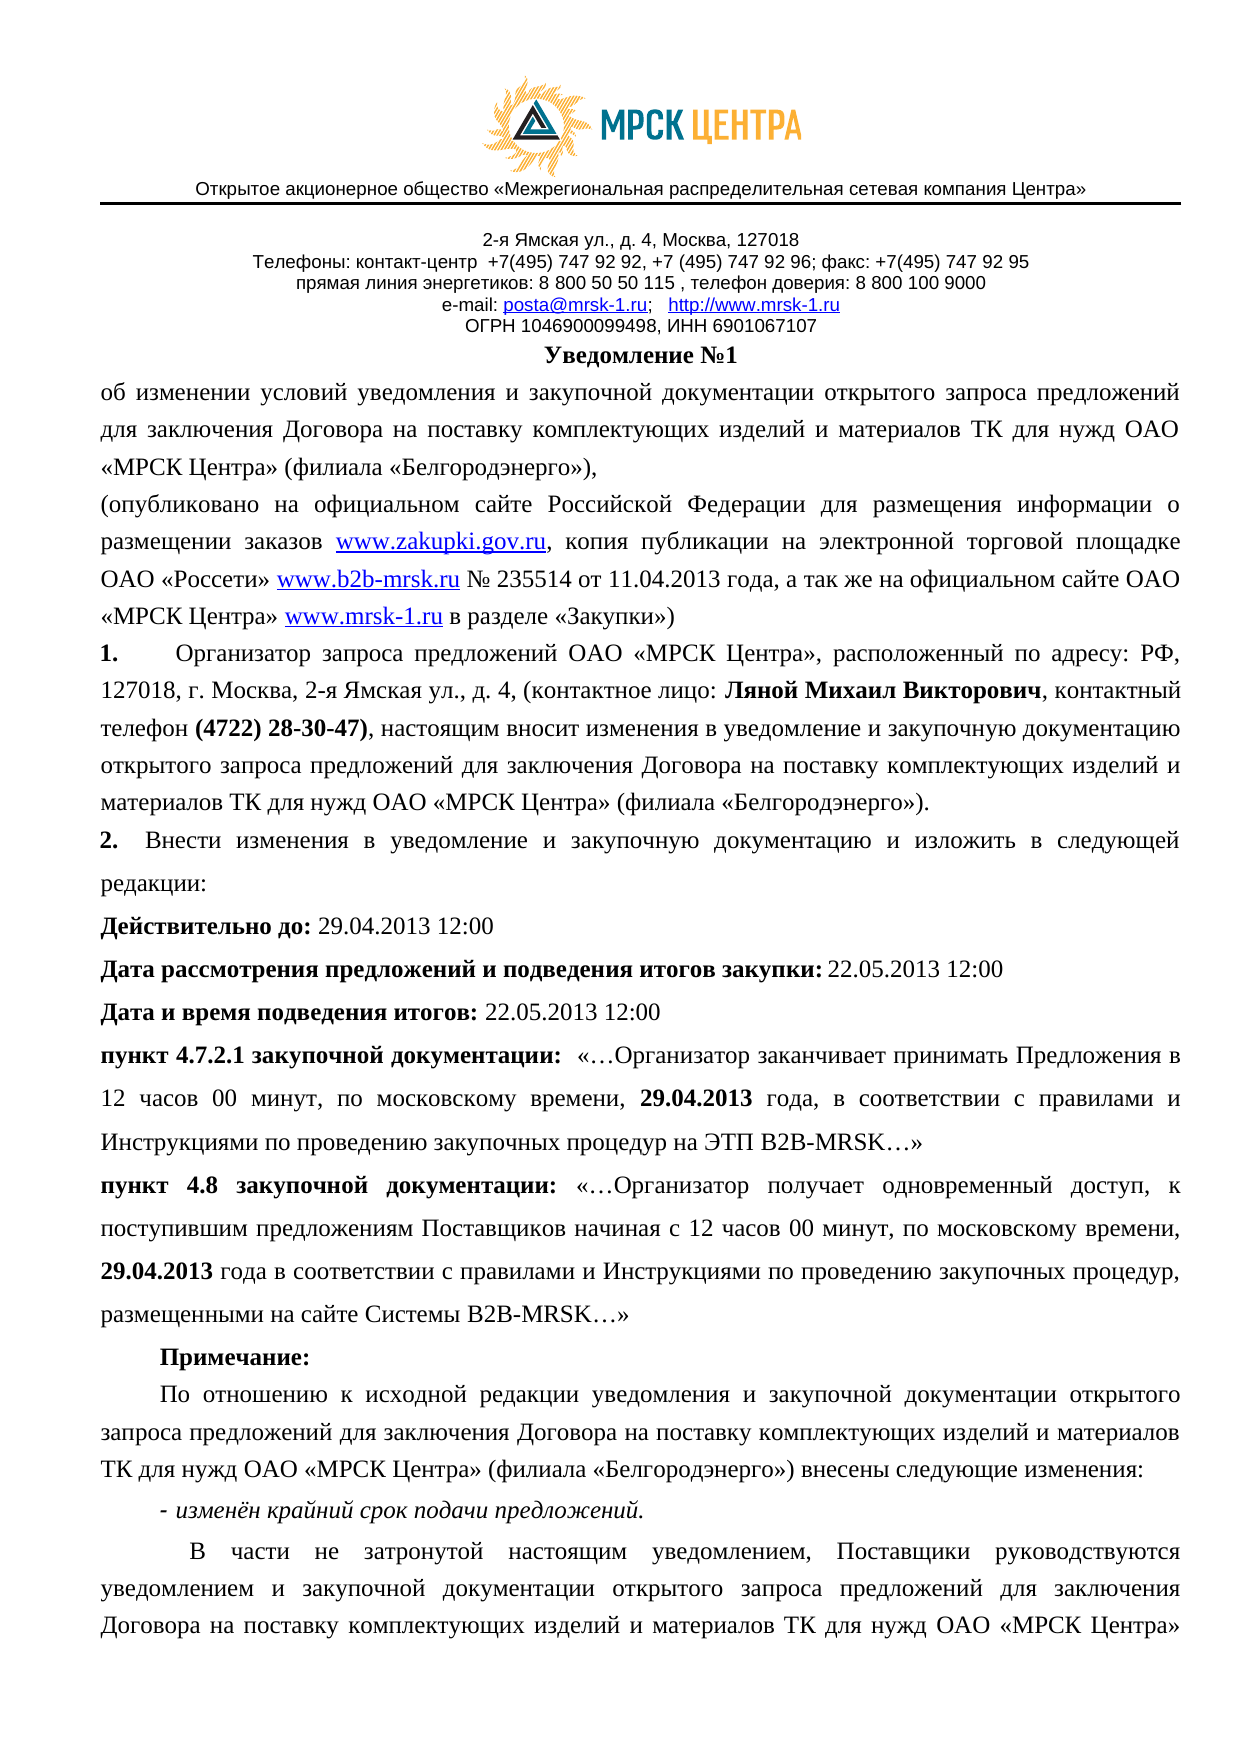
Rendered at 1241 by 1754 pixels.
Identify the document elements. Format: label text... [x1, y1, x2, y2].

list Организатор запроса предложений ОАО «МРСК Центра», расположенный по адресу: РФ, 127018, г. Москва, 2-я Ямская ул., д. 4, (контактное лицо: Ляной Михаил Викторович, контактный телефон (4722) 28-30-47), настоящим вносит изменения в уведомление и закупочную документацию открытого запроса предложений для заключения Договора на поставку комплектующих изделий и материалов ТК для нужд ОАО «МРСК Центра» (филиала «Белгородэнерго»). [99, 638, 1181, 816]
list Внести изменения в уведомление и закупочную документацию и изложить в следующей редакции: [99, 825, 1181, 897]
list Дата рассмотрения предложений и подведения итогов закупки: 22.05.2013 12:00 [100, 954, 1181, 983]
text Открытое акционерное общество «Межрегиональная распределительная сетевая компания Центра» [100, 178, 1181, 202]
list пункт 4.7.2.1 закупочной документации: «…Организатор заканчивает принимать Предложения в 12 часов 00 минут, по московскому времени, 29.04.2013 года, в соответствии с правилами и Инструкциями по проведению закупочных процедур на ЭТП B2B-MRSK…» [100, 1040, 1181, 1155]
list изменён крайний срок подачи предложений. [100, 1491, 1181, 1526]
text Телефоны: контакт-центр +7(495) 747 92 92, +7 (495) 747 92 96; факс: +7(495) 747 92 95 [100, 251, 1181, 272]
list пункт 4.8 закупочной документации: «…Организатор получает одновременный доступ, к поступившим предложениям Поставщиков начиная с 12 часов 00 минут, по московскому времени, 29.04.2013 года в соответствии с правилами и Инструкциями по проведению закупочных процедур, размещенными на сайте Системы B2B-MRSK…» [100, 1170, 1181, 1328]
text Уведомление №1 [100, 340, 1181, 369]
text 2-я Ямская ул., д. 4, Москва, 127018 [100, 229, 1181, 251]
list Примечание: [100, 1342, 1181, 1371]
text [100, 1536, 1181, 1639]
text (опубликовано на официальном сайте Российской Федерации для размещения информации о размещении заказов www.zakupki.gov.ru, копия публикации на электронной торговой площадке ОАО «Россети» www.b2b-mrsk.ru № 235514 от 11.04.2013 года, а так же на официальном сайте ОАО «МРСК Центра» www.mrsk-1.ru в разделе «Закупки») [100, 489, 1181, 630]
text об изменении условий уведомления и закупочной документации открытого запроса предложений для заключения Договора на поставку комплектующих изделий и материалов ТК для нужд ОАО «МРСК Центра» (филиала «Белгородэнерго»), [100, 377, 1181, 481]
text e-mail: posta@mrsk-1.ru; http://www.mrsk-1.ru [100, 294, 1181, 315]
text По отношению к исходной редакции уведомления и закупочной документации открытого запроса предложений для заключения Договора на поставку комплектующих изделий и материалов ТК для нужд ОАО «МРСК Центра» (филиала «Белгородэнерго») внесены следующие изменения: [100, 1379, 1181, 1483]
text прямая линия энергетиков: 8 800 50 50 115 , телефон доверия: 8 800 100 9000 [100, 272, 1181, 294]
list Дата и время подведения итогов: 22.05.2013 12:00 [100, 997, 1181, 1026]
text ОГРН 1046900099498, ИНН 6901067107 [100, 315, 1181, 337]
list Действительно до: 29.04.2013 12:00 [100, 911, 1181, 940]
